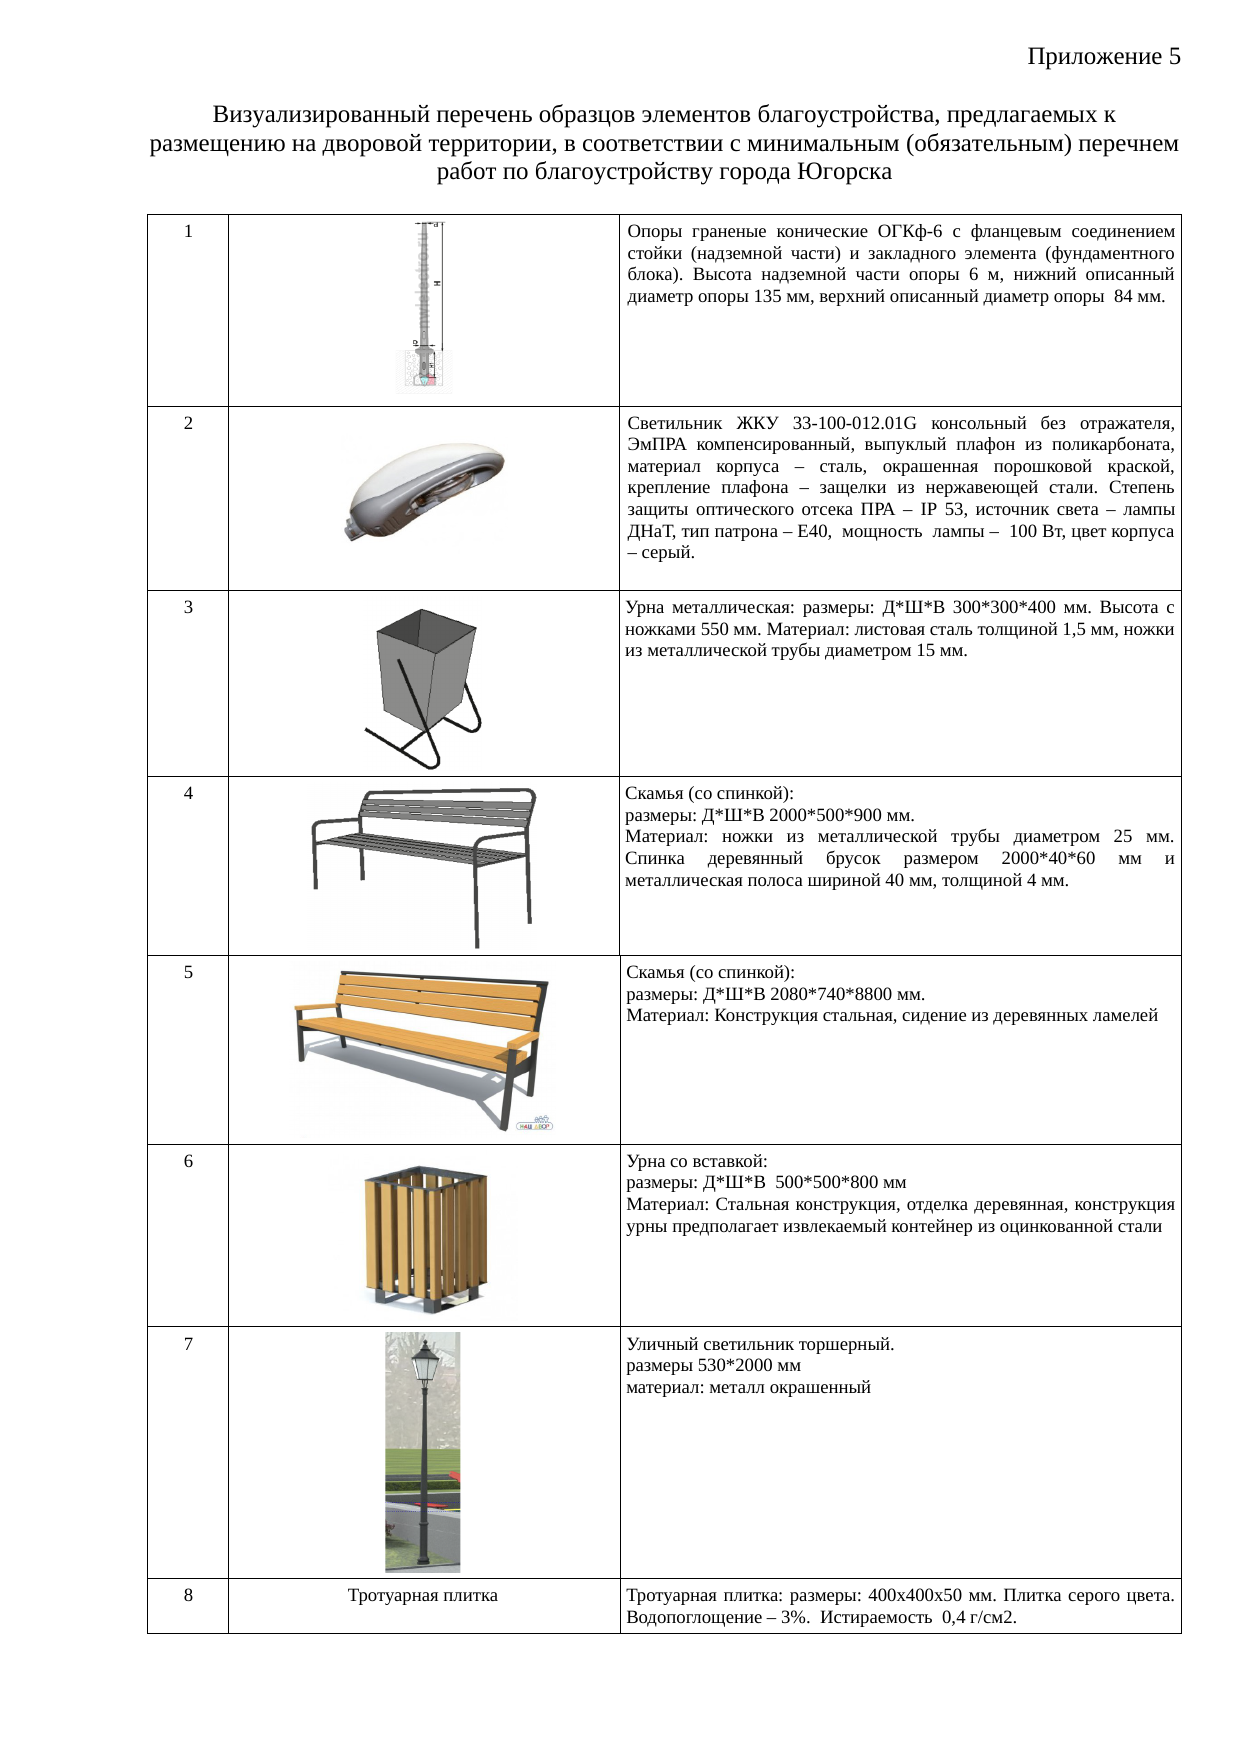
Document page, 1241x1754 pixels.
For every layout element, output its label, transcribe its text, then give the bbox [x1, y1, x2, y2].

table_cell 8 [148, 1579, 228, 1633]
table_cell 7 [148, 1327, 228, 1578]
picture [395, 220, 453, 394]
table_header [229, 215, 619, 406]
table_cell 5 [148, 956, 228, 1144]
table_cell Урна со вставкой: размеры: Д*Ш*В 500*500*800 мм Материал: Стальная конструкция, отделка деревянная, конструкция урны предполагает извлекаемый контейнер из оцинкованной стали [621, 1145, 1181, 1326]
table_header 1 [148, 215, 228, 406]
table_cell Скамья (со спинкой): размеры: Д*Ш*В 2000*500*900 мм. Материал: ножки из металлической трубы диаметром 25 мм. Спинка деревянный брусок размером 2000*40*60 мм и металлическая полоса шириной 40 мм, толщиной 4 мм. [620, 777, 1181, 955]
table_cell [621, 1579, 1181, 1633]
text Приложение 5 [148, 41, 1181, 70]
table_cell [229, 407, 619, 590]
table_cell 4 [148, 777, 228, 955]
table_header Опоры граненые конические ОГКф-6 с фланцевым соединением стойки (надземной части) и закладного элемента (фундаментного блока). Высота надземной части опоры 6 м, нижний описанный диаметр опоры 135 мм, верхний описанный диаметр опоры 84 мм. [620, 215, 1181, 406]
picture [340, 411, 508, 576]
table_cell [229, 777, 619, 955]
table_cell Урна металлическая: размеры: Д*Ш*В 300*300*400 мм. Высота с ножками 550 мм. Материал: листовая сталь толщиной 1,5 мм, ножки из металлической трубы диаметром 15 мм. [620, 591, 1181, 776]
table_cell [229, 956, 620, 1144]
table_cell [229, 1327, 620, 1578]
table_cell [229, 591, 619, 776]
text Визуализированный перечень образцов элементов благоустройства, предлагаемых к размещению на дворовой территории, в соответствии с минимальным (обязательным) перечнем работ по благоустройству города Югорска [148, 99, 1181, 185]
table_cell 6 [148, 1145, 228, 1326]
table_cell Скамья (со спинкой): размеры: Д*Ш*В 2080*740*8800 мм. Материал: Конструкция стальная, сидение из деревянных ламелей [621, 956, 1181, 1144]
table_cell [229, 1145, 620, 1326]
table_cell Светильник ЖКУ 33-100-012.01G консольный без отражателя, ЭмПРА компенсированный, выпуклый плафон из поликарбоната, материал корпуса – сталь, окрашенная порошковой краской, крепление плафона – защелки из нержавеющей стали. Степень защиты оптического отсека ПРА – IP 53, источник света – лампы ДНаТ, тип патрона – Е40, мощность лампы – 100 Вт, цвет корпуса – серый. [620, 407, 1181, 590]
table_cell 3 [148, 591, 228, 776]
table_cell Уличный светильник торшерный. размеры 530*2000 мм материал: металл окрашенный [621, 1327, 1181, 1578]
table_cell 2 [148, 407, 228, 590]
table_cell Тротуарная плитка [229, 1579, 620, 1633]
